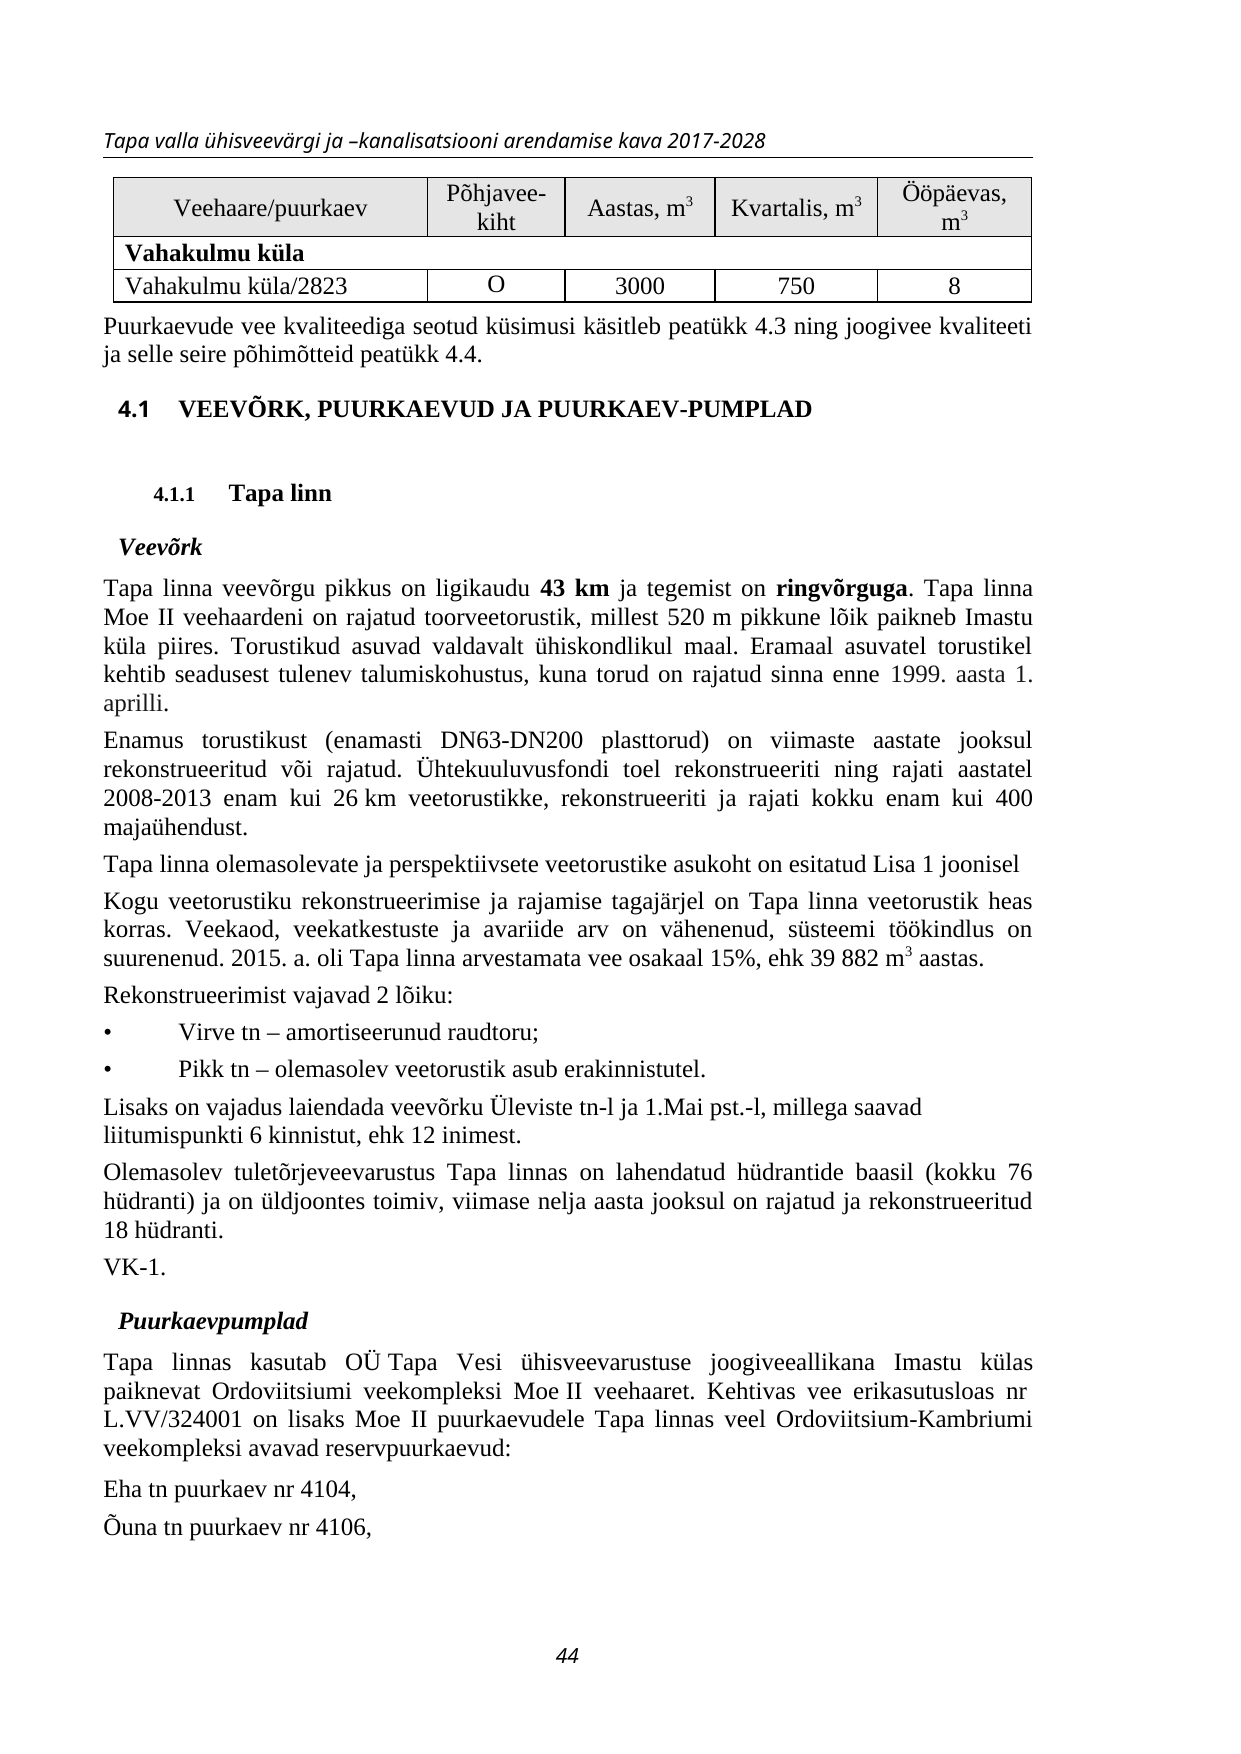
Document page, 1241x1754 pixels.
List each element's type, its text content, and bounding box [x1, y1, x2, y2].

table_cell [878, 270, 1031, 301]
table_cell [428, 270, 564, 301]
text Kogu veetorustiku rekonstrueerimise ja rajamise tagajärjel on Tapa linna veetorustik heas korras. Veekaod, veekatkestuste ja avariide arv on vähenenud, süsteemi töökindlus on suurenenud. 2015. a. oli Tapa linna arvestamata vee osakaal 15%, ehk 39 882 m3 aastas. [103, 886, 1033, 972]
subtitle Veevõrk, Puurkaevud ja puurkaev-pumplad [118, 393, 1033, 424]
text Enamus torustikust (enamasti DN63-DN200 plasttorud) on viimaste aastate jooksul rekonstrueeritud või rajatud. Ühtekuuluvusfondi toel rekonstrueeriti ning rajati aastatel 2008-2013 enam kui 26 km veetorustikke, rekonstrueeriti ja rajati kokku enam kui 400 majaühendust. [103, 725, 1033, 840]
subtitle Puurkaevpumplad [118, 1306, 1033, 1334]
text Tapa linna olemasolevate ja perspektiivsete veetorustike asukoht on esitatud Lisa 1 joonisel [103, 849, 1033, 877]
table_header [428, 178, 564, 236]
text Olemasolev tuletõrjeveevarustus Tapa linnas on lahendatud hüdrantide baasil (kokku 76 hüdranti) ja on üldjoontes toimiv, viimase nelja aasta jooksul on rajatud ja rekonstrueeritud 18 hüdranti. [103, 1157, 1033, 1244]
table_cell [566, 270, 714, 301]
subtitle Tapa linn [153, 478, 1033, 507]
text • Virve tn – amortiseerunud raudtoru; [103, 1017, 1033, 1046]
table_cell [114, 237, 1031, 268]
text Eha tn puurkaev nr 4104, [103, 1474, 1033, 1503]
subtitle Veevõrk [118, 532, 1033, 561]
text Tapa linnas kasutab OÜ Tapa Vesi ühisveevarustuse joogiveeallikana Imastu külas paiknevat Ordoviitsiumi veekompleksi Moe II veehaaret. Kehtivas vee erikasutusloas nr L.VV/324001 on lisaks Moe II puurkaevudele Tapa linnas veel Ordoviitsium-Kambriumi veekompleksi avavad reservpuurkaevud: [103, 1347, 1033, 1462]
text Tapa linna veevõrgu pikkus on ligikaudu 43 km ja tegemist on ringvõrguga. Tapa linna Moe II veehaardeni on rajatud toorveetorustik, millest 520 m pikkune lõik paikneb Imastu küla piires. Torustikud asuvad valdavalt ühiskondlikul maal. Eramaal asuvatel torustikel kehtib seadusest tulenev talumiskohustus, kuna torud on rajatud sinna enne 1999. aasta 1. aprilli. [103, 573, 1033, 717]
text VK-1. [103, 1252, 1033, 1281]
text Lisaks on vajadus laiendada veevõrku Üleviste tn-l ja 1.Mai pst.-l, millega saavad liitumispunkti 6 kinnistut, ehk 12 inimest. [103, 1092, 1033, 1149]
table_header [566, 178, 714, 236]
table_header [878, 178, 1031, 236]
text Õuna tn puurkaev nr 4106, [103, 1512, 1033, 1540]
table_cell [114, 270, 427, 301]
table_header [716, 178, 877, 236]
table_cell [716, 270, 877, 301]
text Rekonstrueerimist vajavad 2 lõiku: [103, 980, 1033, 1009]
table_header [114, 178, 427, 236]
text Puurkaevude vee kvaliteediga seotud küsimusi käsitleb peatükk 4.3 ning joogivee kvaliteeti ja selle seire põhimõtteid peatükk 4.4. [103, 311, 1033, 368]
text • Pikk tn – olemasolev veetorustik asub erakinnistutel. [103, 1054, 1033, 1083]
